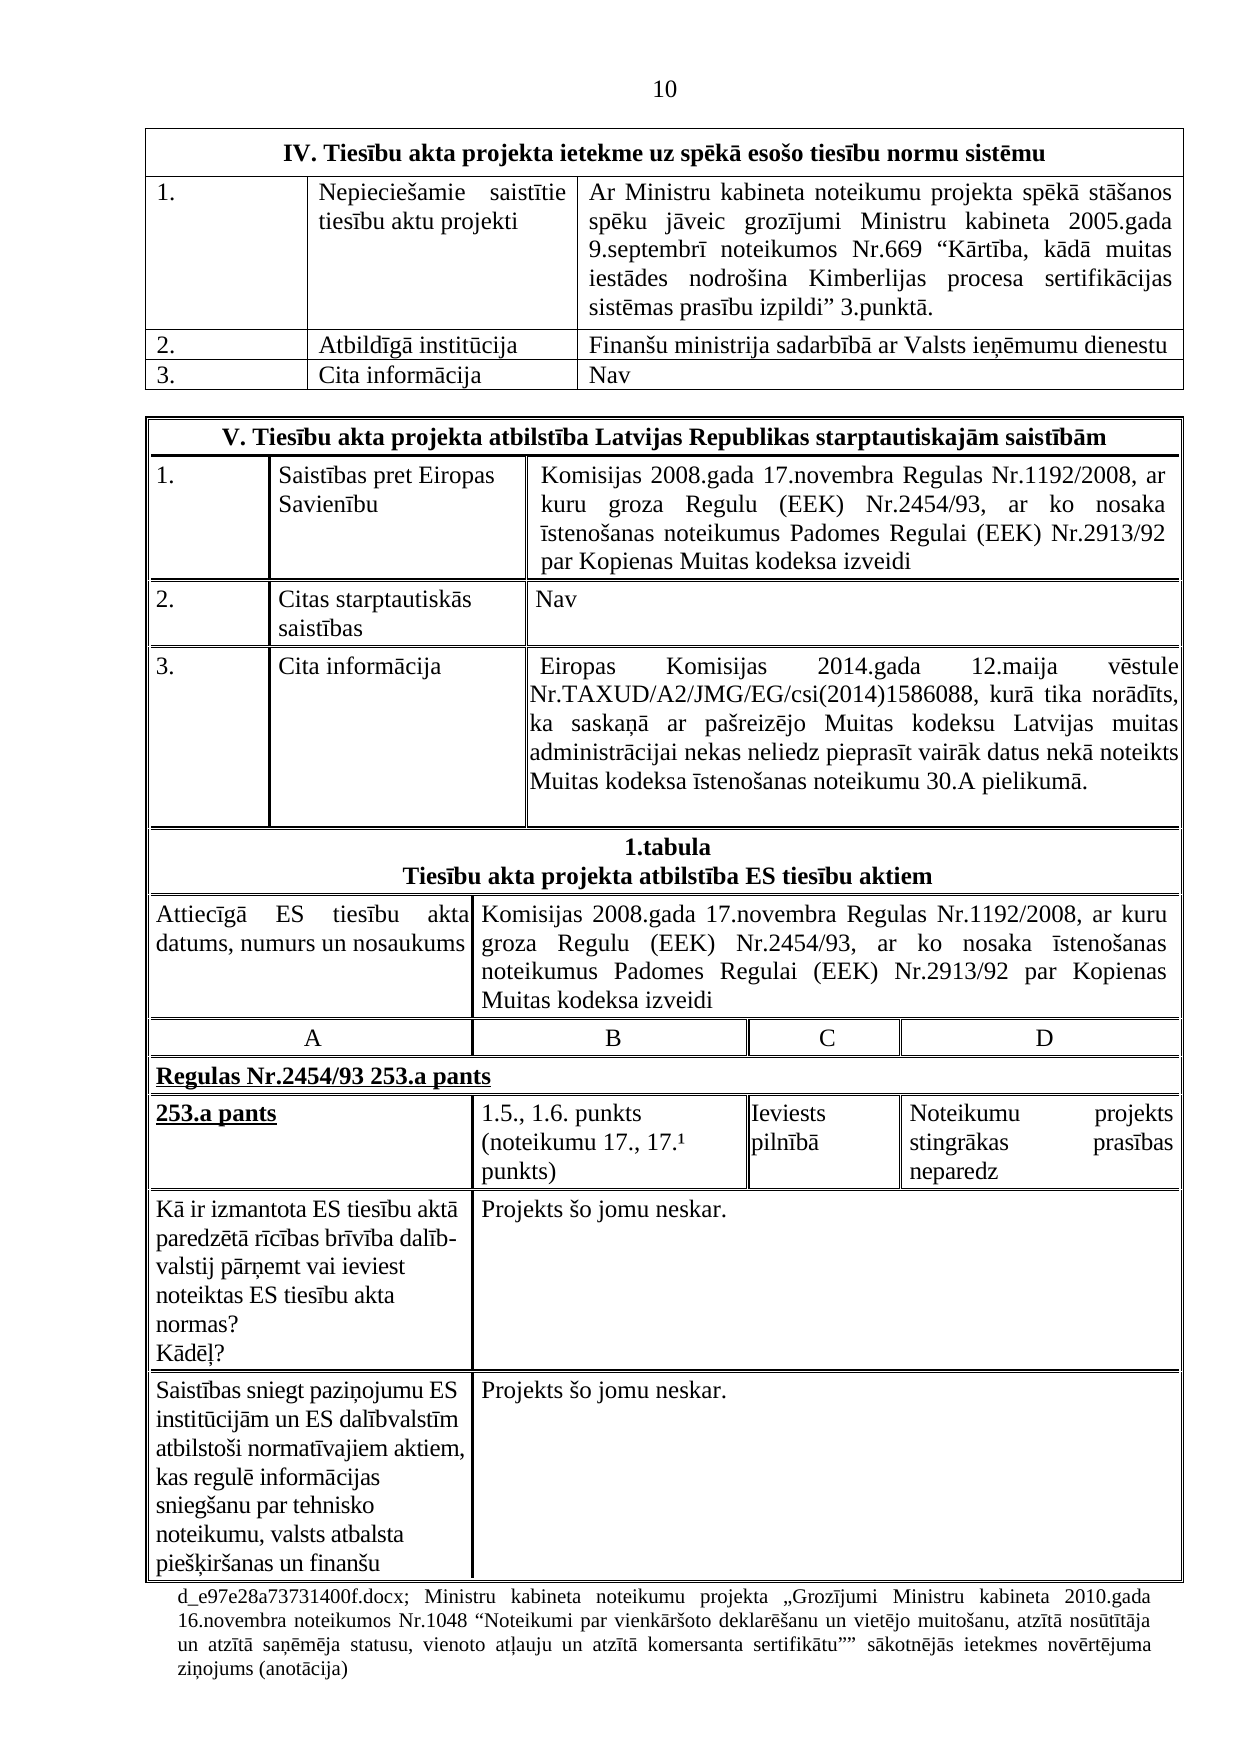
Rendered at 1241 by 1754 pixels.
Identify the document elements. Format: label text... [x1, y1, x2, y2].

table_cell 1. [149, 454, 268, 578]
table_cell Kā ir izmantota ES tiesību aktā paredzētā rīcības brīvība dalībvalstij pārņemt vai ieviest noteiktas ES tiesību akta normas? Kādēļ? [147, 1188, 472, 1369]
table_cell Ar Ministru kabineta noteikumu projekta spēkā stāšanos spēku jāveic grozījumi Ministru kabineta 2005.gada 9.septembrī noteikumos Nr.669 “Kārtība, kādā muitas iestādes nodrošina Kimberlijas procesa sertifikācijas sistēmas prasību izpildi” 3.punktā. [578, 177, 1183, 329]
table_cell Citas starptautiskās saistības [271, 582, 525, 644]
table_cell Nav [528, 578, 1181, 644]
table_cell Nepieciešamie saistītie tiesību aktu projekti [308, 177, 577, 329]
table_cell Komisijas 2008.gada 17.novembra Regulas Nr.1192/2008, ar kuru groza Regulu (EEK) Nr.2454/93, ar ko nosaka īstenošanas noteikumus Padomes Regulai (EEK) Nr.2913/92 par Kopienas Muitas kodeksa izveidi [472, 893, 1182, 1017]
table_cell Regulas Nr.2454/93 253.a pants [149, 1055, 1181, 1092]
table_cell B [474, 1020, 746, 1054]
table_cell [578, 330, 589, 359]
table_cell D [901, 1017, 1182, 1054]
table_cell 2. [149, 578, 268, 644]
table_cell A [147, 1017, 472, 1054]
table_cell Atbildīgā institūcija [308, 330, 577, 359]
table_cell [472, 1369, 1181, 1579]
table_cell 1.tabula Tiesību akta projekta atbilstība ES tiesību aktiem [149, 826, 1181, 893]
table_cell C [750, 1020, 899, 1054]
table_cell 1. [146, 177, 307, 329]
table_header V. Tiesību akta projekta atbilstība Latvijas Republikas starptautiskajām saistībām [149, 420, 1181, 454]
table_cell Eiropas Komisijas 2014.gada 12.maija vēstule Nr.TAXUD/A2/JMG/EG/csi(2014)1586088, kurā tika norādīts, ka saskaņā ar pašreizējo Muitas kodeksu Latvijas muitas administrācijai nekas neliedz pieprasīt vairāk datus nekā noteikts Muitas kodeksa īstenošanas noteikumu 30.A pielikumā. [528, 645, 1181, 826]
table_cell 253.a pants [149, 1093, 471, 1188]
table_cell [149, 1369, 472, 1579]
table_cell Nav [578, 360, 1183, 389]
table_cell Cita informācija [308, 360, 577, 389]
table_header IV. Tiesību akta projekta ietekme uz spēkā esošo tiesību normu sistēmu [146, 129, 1183, 176]
table_cell Projekts šo jomu neskar. [472, 1188, 1182, 1369]
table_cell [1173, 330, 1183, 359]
table_cell 1.5., 1.6. punkts (noteikumu 17., 17.¹ punkts) [474, 1096, 746, 1188]
table_cell Komisijas 2008.gada 17.novembra Regulas Nr.1192/2008, ar kuru groza Regulu (EEK) Nr.2454/93, ar ko nosaka īstenošanas noteikumus Padomes Regulai (EEK) Nr.2913/92 par Kopienas Muitas kodeksa izveidi [528, 454, 1181, 578]
table_cell Ieviests pilnībā [750, 1096, 899, 1188]
table_cell Attiecīgā ES tiesību akta datums, numurs un nosaukums [147, 893, 472, 1017]
table_cell Noteikumu projekts stingrākas prasības neparedz [902, 1093, 1181, 1188]
table_cell Saistības pret Eiropas Savienību [271, 457, 525, 578]
table_cell Cita informācija [271, 648, 525, 826]
table_cell 3. [146, 360, 307, 389]
table_cell 2. [146, 330, 307, 359]
table_cell 3. [149, 645, 268, 826]
